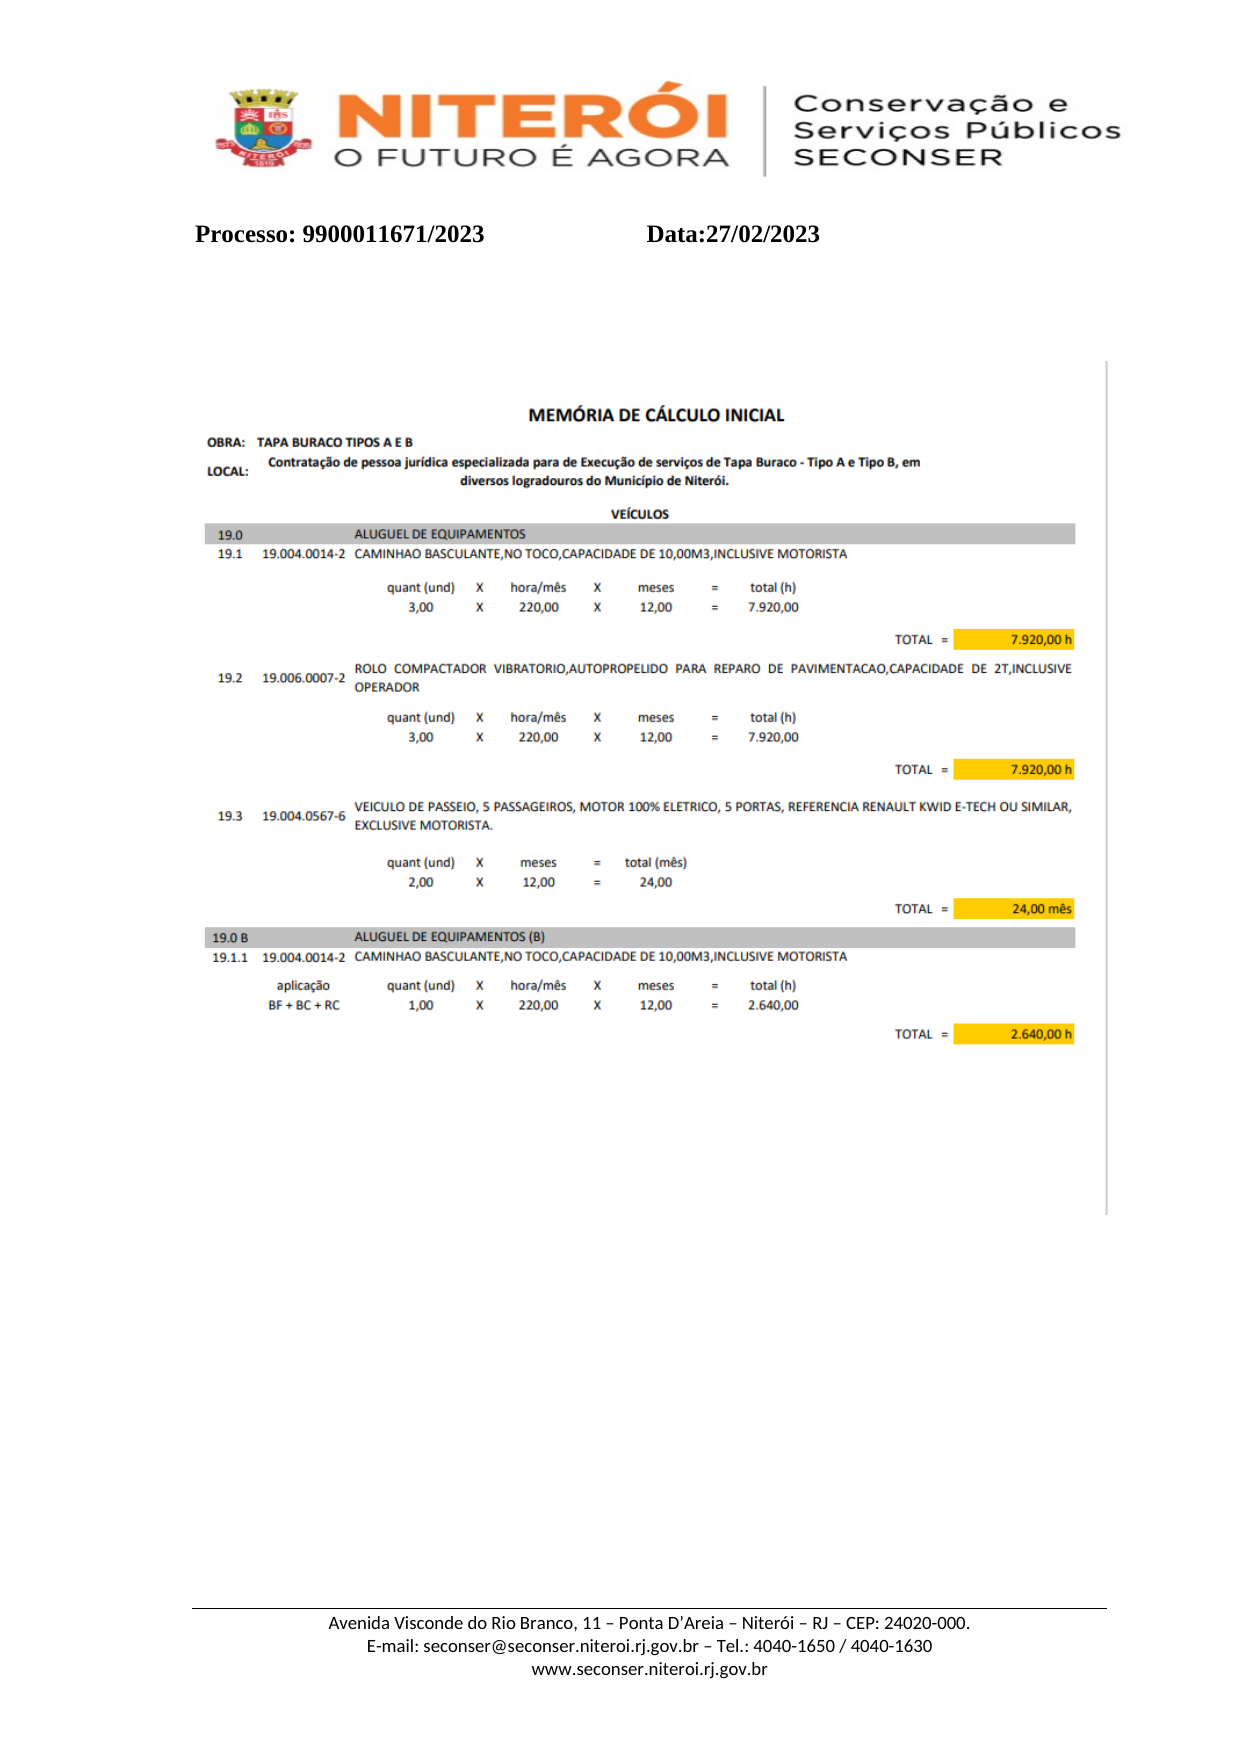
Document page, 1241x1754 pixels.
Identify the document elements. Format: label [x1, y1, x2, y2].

picture [192, 73, 1241, 193]
picture [192, 361, 1108, 1215]
